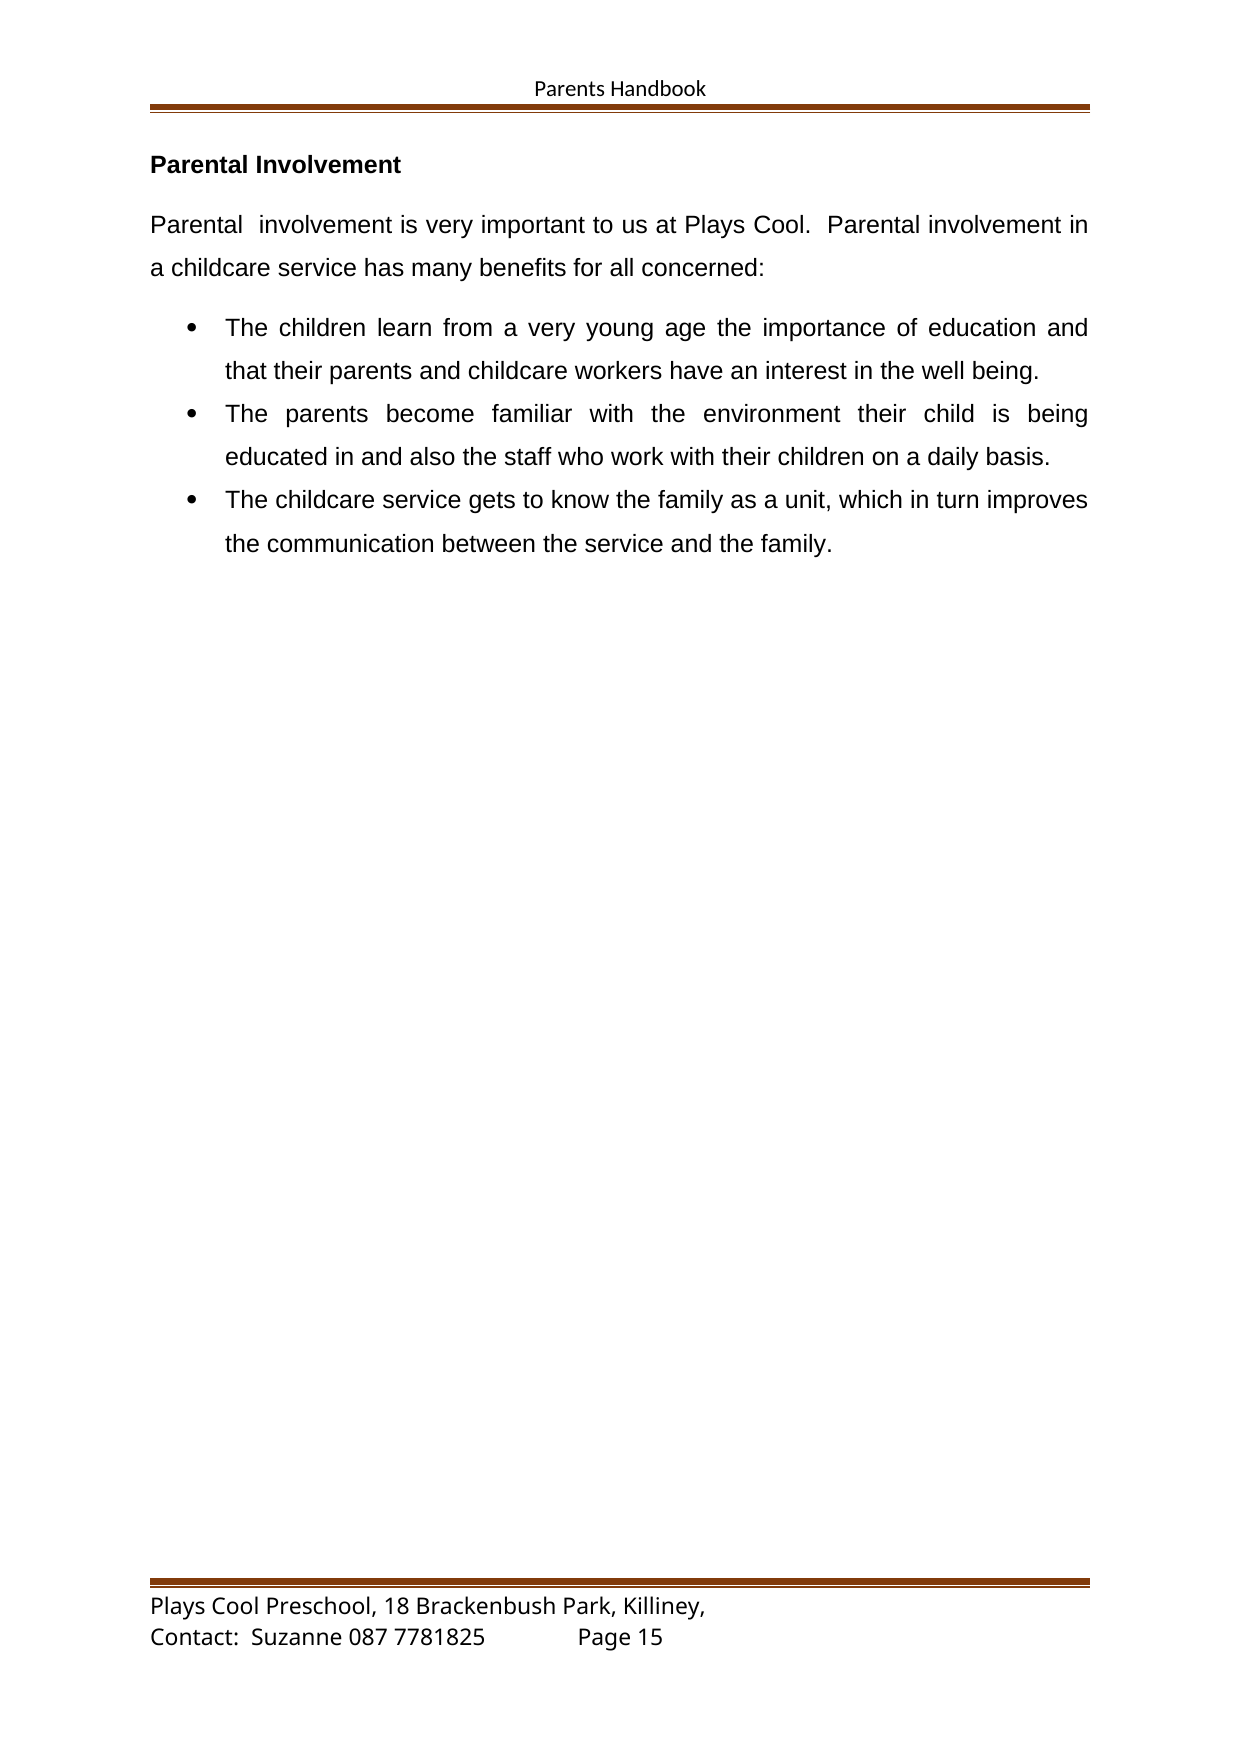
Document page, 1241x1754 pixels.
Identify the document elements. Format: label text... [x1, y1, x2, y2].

list The parents become familiar with the environment their child is being educated in and also the staff who work with their children on a daily basis. [187, 399, 1090, 471]
text Parental Involvement [150, 150, 1090, 179]
list The childcare service gets to know the family as a unit, which in turn improves the communication between the service and the family. [187, 485, 1090, 557]
text Parental involvement is very important to us at Plays Cool. Parental involvement in a childcare service has many benefits for all concerned: [150, 210, 1090, 282]
list The children learn from a very young age the importance of education and that their parents and childcare workers have an interest in the well being. [187, 313, 1090, 385]
